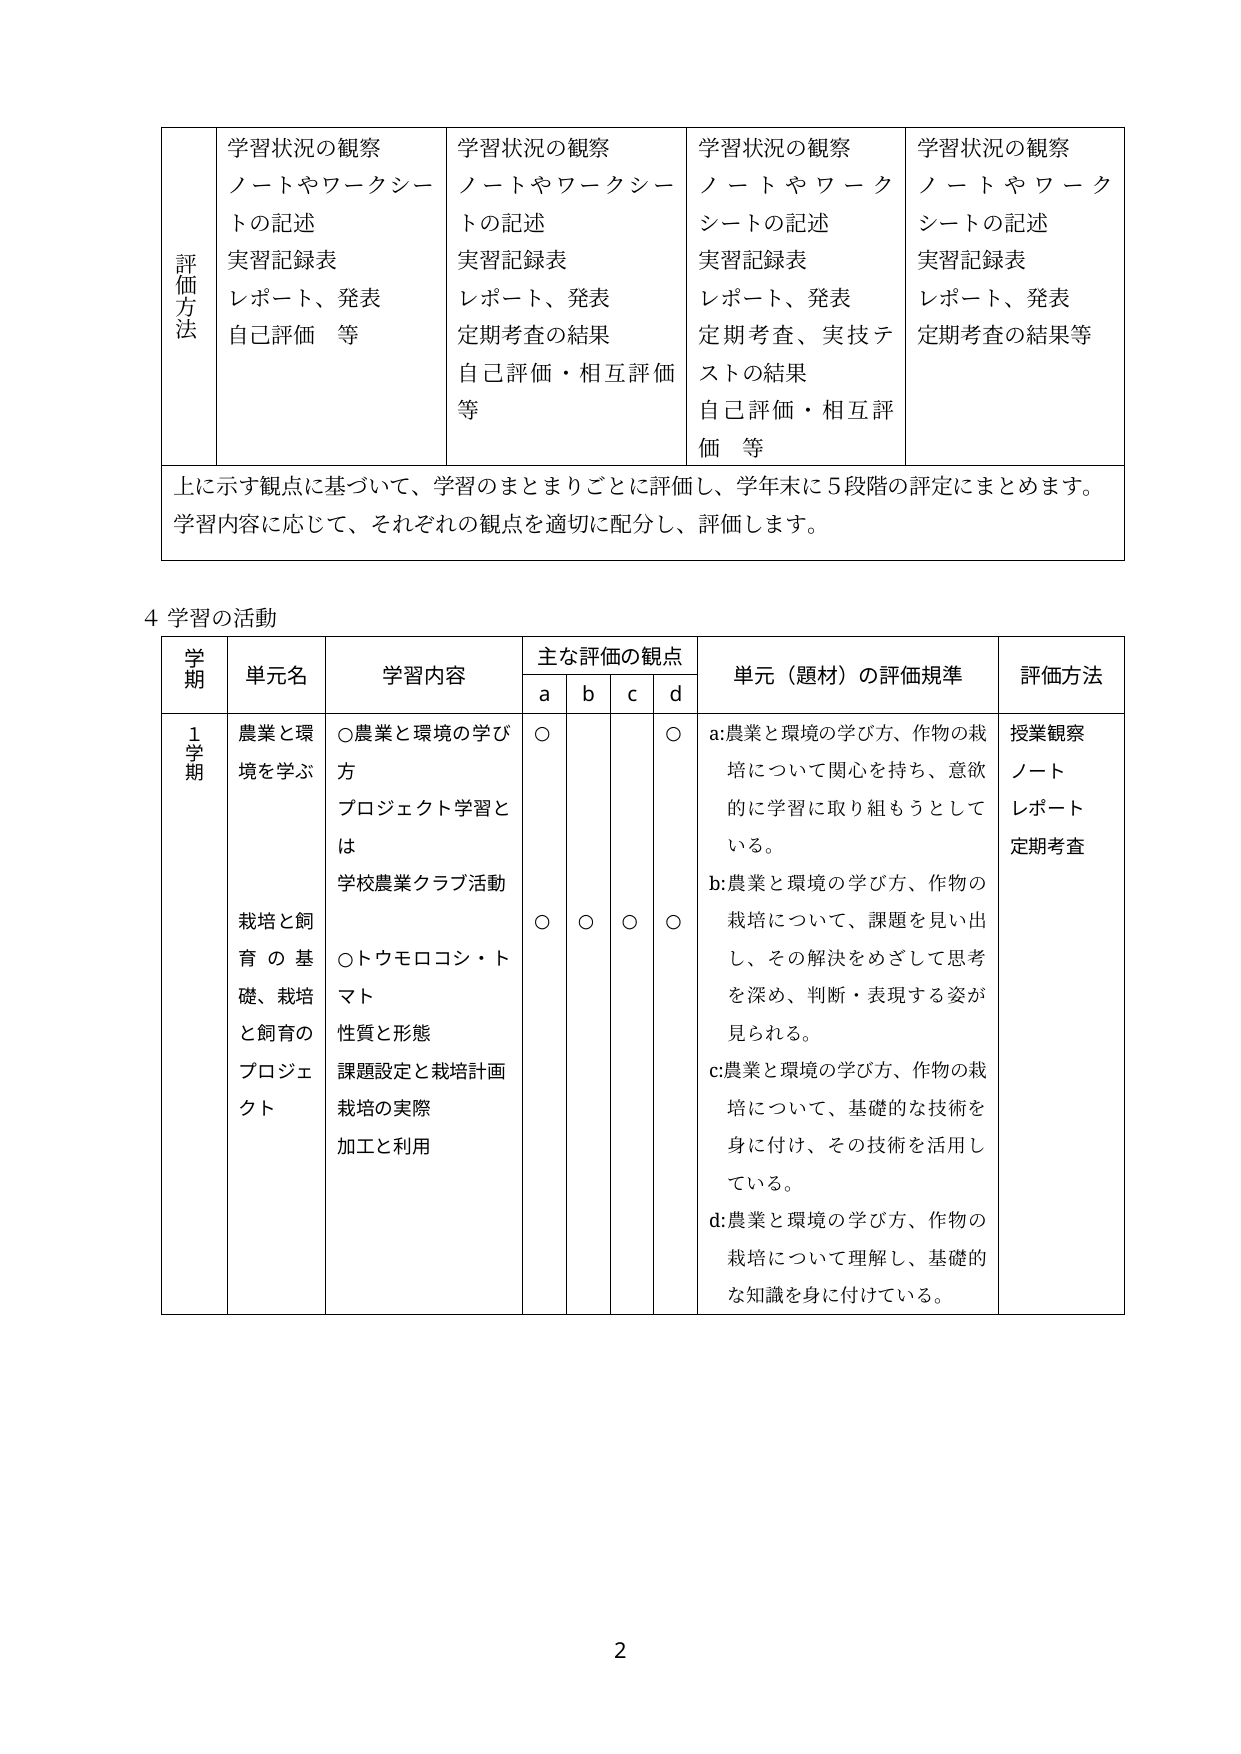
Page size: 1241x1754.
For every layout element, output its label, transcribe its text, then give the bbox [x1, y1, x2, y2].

table_header 評価方法 [999, 637, 1124, 713]
table_cell 学習状況の観察 ノートやワークシートの記述 実習記録表 レポート、発表 定期考査の結果等 [906, 128, 1124, 465]
table_cell １学期 [162, 714, 227, 1314]
table_cell a:農業と環境の学び方、作物の栽培について関心を持ち、意欲的に学習に取り組もうとしている。 b:農業と環境の学び方、作物の栽培について、課題を見い出し、その解決をめざして思考を深め、判断・表現する姿が見られる。 c:農業と環境の学び方、作物の栽培について、基礎的な技術を身に付け、その技術を活用している。 d:農業と環境の学び方、作物の栽培について理解し、基礎的な知識を身に付けている。 [698, 714, 998, 1314]
table_cell 学習状況の観察 ノートやワークシートの記述 実習記録表 レポート、発表 定期考査、実技テストの結果 自己評価・相互評価 等 [687, 128, 905, 465]
table_header 学期 [162, 637, 227, 713]
table_cell ○農業と環境の学び方 プロジェクト学習とは 学校農業クラブ活動 ○トウモロコシ・トマト 性質と形態 課題設定と栽培計画 栽培の実際 加工と利用 [326, 714, 522, 1314]
table_header 学習内容 [326, 637, 522, 713]
table_cell ○ [567, 714, 610, 1314]
table_header 主な評価の観点 [523, 637, 697, 674]
table_cell d [654, 675, 697, 713]
table_cell ○ ○ [523, 714, 566, 1314]
table_cell 授業観察 ノート レポート 定期考査 [999, 714, 1124, 1314]
table_cell a [523, 675, 566, 713]
table_cell 学習状況の観察 ノートやワークシートの記述 実習記録表 レポート、発表 定期考査の結果 自己評価・相互評価 等 [447, 128, 686, 465]
table_header 単元（題材）の評価規準 [698, 637, 998, 713]
table_cell ○ [611, 714, 653, 1314]
table_cell c [611, 675, 653, 713]
table_cell 農業と環境を学ぶ 栽培と飼育の基礎、栽培と飼育のプロジェクト [228, 714, 325, 1314]
table_cell b [567, 675, 610, 713]
table_cell 学習状況の観察 ノートやワークシートの記述 実習記録表 レポート、発表 自己評価 等 [217, 128, 446, 465]
table_cell ○ ○ [654, 714, 697, 1314]
table_cell 上に示す観点に基づいて、学習のまとまりごとに評価し、学年末に５段階の評定にまとめます。 学習内容に応じて、それぞれの観点を適切に配分し、評価します。 [162, 466, 1124, 559]
table_cell 評価方法 [162, 128, 216, 465]
table_header 単元名 [228, 637, 325, 713]
text ４ 学習の活動 [118, 598, 1122, 636]
